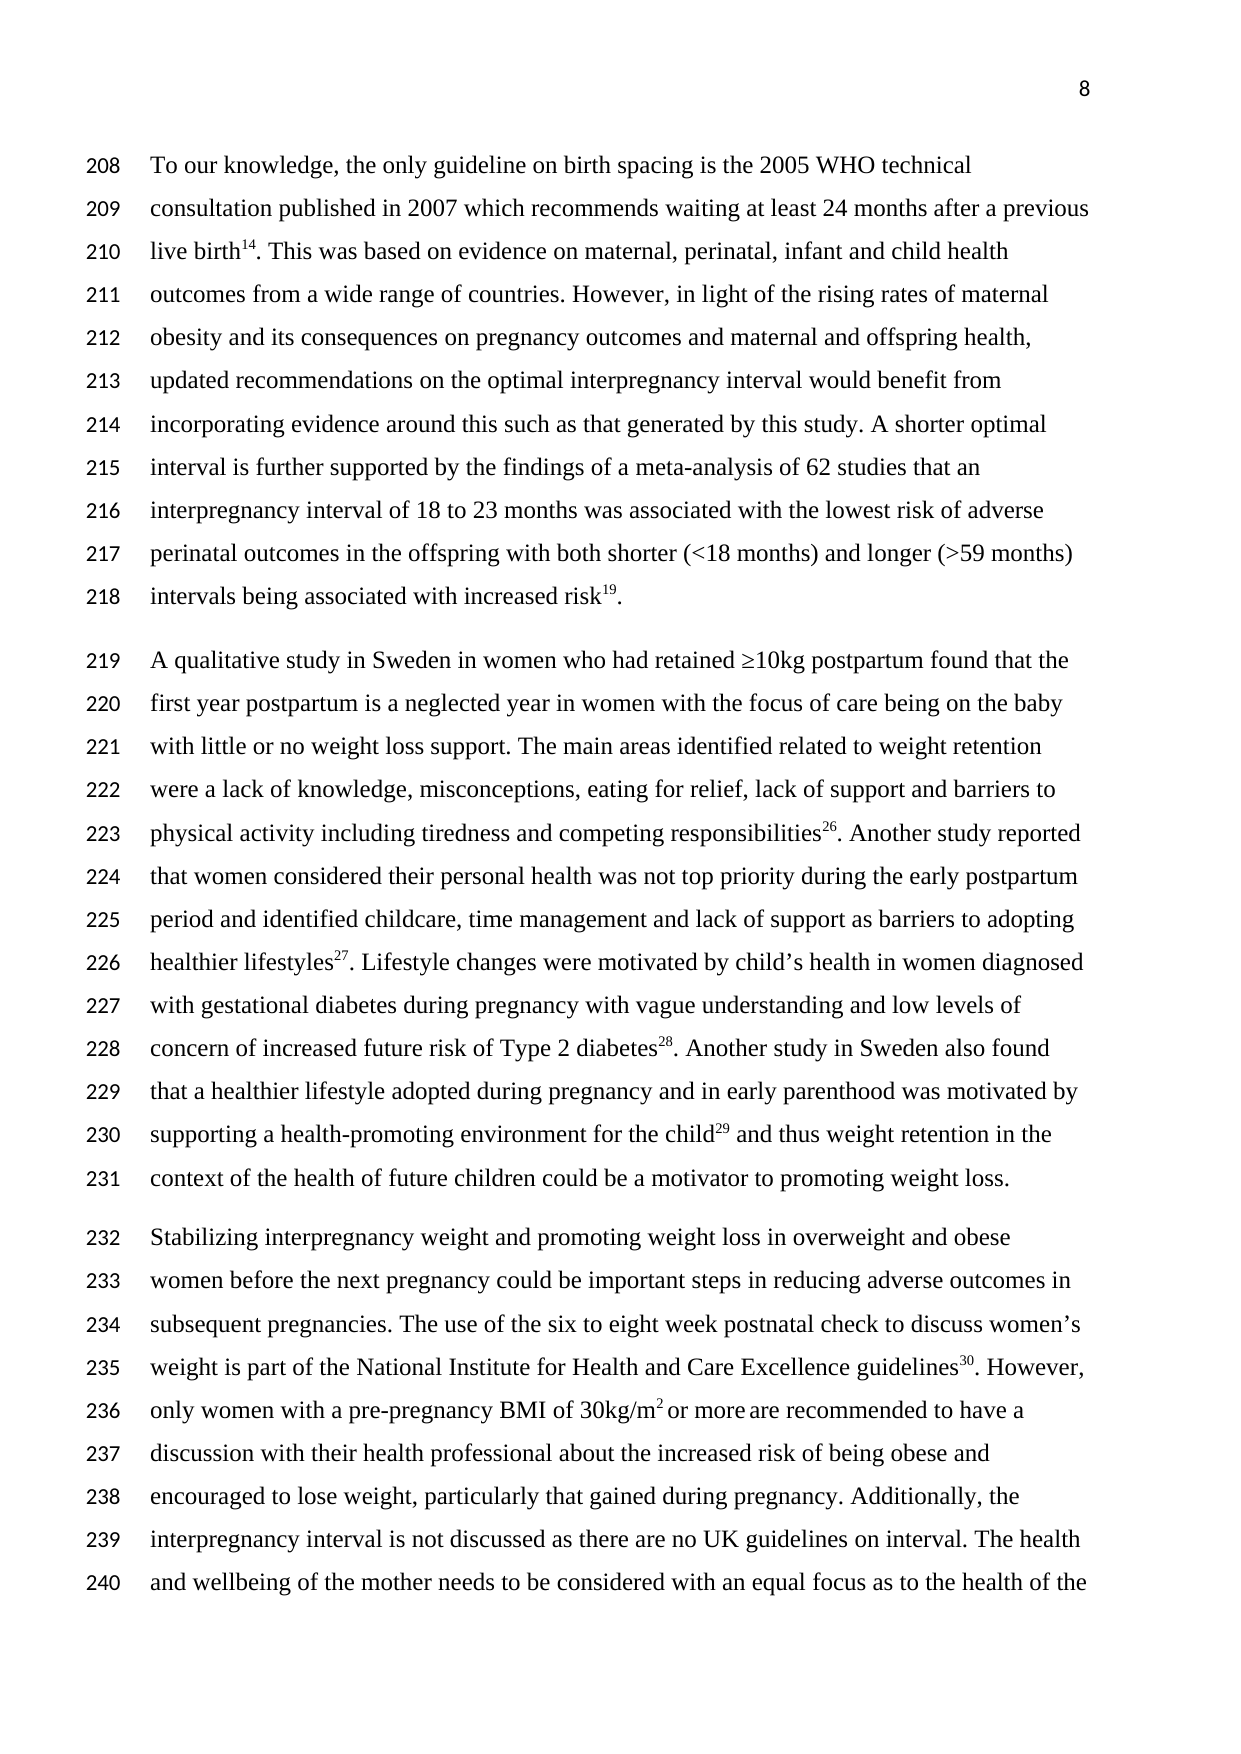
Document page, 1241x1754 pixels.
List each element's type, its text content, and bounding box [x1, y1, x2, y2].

text A qualitative study in Sweden in women who had retained ≥10kg postpartum found that the first year postpartum is a neglected year in women with the focus of care being on the baby with little or no weight loss support. The main areas identified related to weight retention were a lack of knowledge, misconceptions, eating for relief, lack of support and barriers to physical activity including tiredness and competing responsibilities26. Another study reported that women considered their personal health was not top priority during the early postpartum period and identified childcare, time management and lack of support as barriers to adopting healthier lifestyles27. Lifestyle changes were motivated by child’s health in women diagnosed with gestational diabetes during pregnancy with vague understanding and low levels of concern of increased future risk of Type 2 diabetes28. Another study in Sweden also found that a healthier lifestyle adopted during pregnancy and in early parenthood was motivated by supporting a health-promoting environment for the child29 and thus weight retention in the context of the health of future children could be a motivator to promoting weight loss. [150, 645, 1090, 1191]
text To our knowledge, the only guideline on birth spacing is the 2005 WHO technical consultation published in 2007 which recommends waiting at least 24 months after a previous live birth14. This was based on evidence on maternal, perinatal, infant and child health outcomes from a wide range of countries. However, in light of the rising rates of maternal obesity and its consequences on pregnancy outcomes and maternal and offspring health, updated recommendations on the optimal interpregnancy interval would benefit from incorporating evidence around this such as that generated by this study. A shorter optimal interval is further supported by the findings of a meta-analysis of 62 studies that an interpregnancy interval of 18 to 23 months was associated with the lowest risk of adverse perinatal outcomes in the offspring with both shorter (<18 months) and longer (>59 months) intervals being associated with increased risk19. [150, 150, 1090, 610]
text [150, 1222, 1090, 1596]
